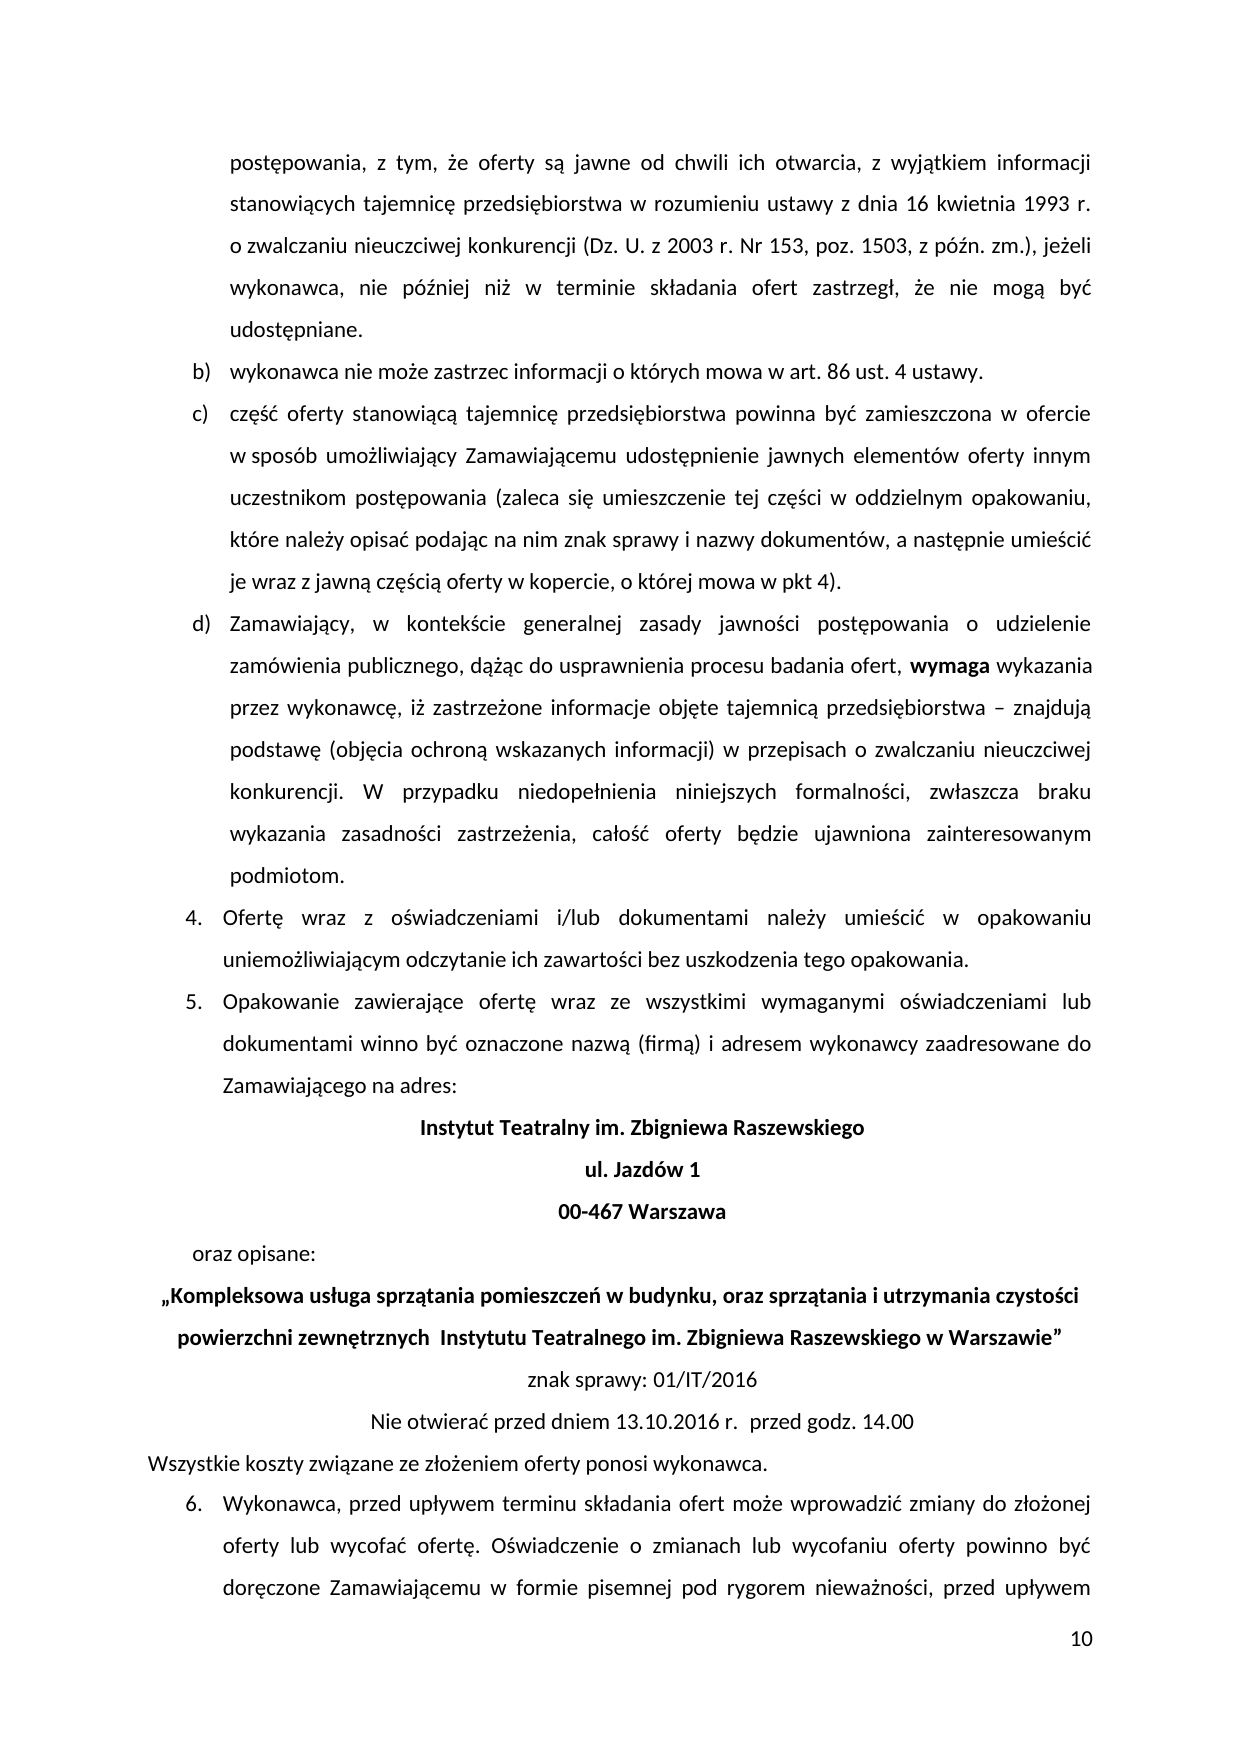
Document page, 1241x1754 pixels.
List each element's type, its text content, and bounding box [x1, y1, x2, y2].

list wykonawca nie może zastrzec informacji o których mowa w art. 86 ust. 4 ustawy. [192, 357, 1093, 386]
list Ofertę wraz z oświadczeniami i/lub dokumentami należy umieścić w opakowaniu uniemożliwiającym odczytanie ich zawartości bez uszkodzenia tego opakowania. [185, 903, 1093, 973]
list Zamawiający, w kontekście generalnej zasady jawności postępowania o udzielenie zamówienia publicznego, dążąc do usprawnienia procesu badania ofert, wymaga wykazania przez wykonawcę, iż zastrzeżone informacje objęte tajemnicą przedsiębiorstwa – znajdują podstawę (objęcia ochroną wskazanych informacji) w przepisach o zwalczaniu nieuczciwej konkurencji. W przypadku niedopełnienia niniejszych formalności, zwłaszcza braku wykazania zasadności zastrzeżenia, całość oferty będzie ujawniona zainteresowanym podmiotom. [192, 609, 1093, 889]
list oraz opisane: [192, 1239, 1093, 1267]
list Nie otwierać przed dniem 13.10.2016 r. przed godz. 14.00 [192, 1407, 1093, 1435]
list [185, 1489, 1093, 1601]
list ul. Jazdów 1 [192, 1155, 1093, 1183]
list Instytut Teatralny im. Zbigniewa Raszewskiego [192, 1113, 1093, 1141]
list „Kompleksowa usługa sprzątania pomieszczeń w budynku, oraz sprzątania i utrzymania czystości powierzchni zewnętrznych Instytutu Teatralnego im. Zbigniewa Raszewskiego w Warszawie” [148, 1281, 1093, 1351]
list część oferty stanowiącą tajemnicę przedsiębiorstwa powinna być zamieszczona w ofercie w sposób umożliwiający Zamawiającemu udostępnienie jawnych elementów oferty innym uczestnikom postępowania (zaleca się umieszczenie tej części w oddzielnym opakowaniu, które należy opisać podając na nim znak sprawy i nazwy dokumentów, a następnie umieścić je wraz z jawną częścią oferty w kopercie, o której mowa w pkt 4). [192, 399, 1093, 595]
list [192, 148, 1093, 343]
list 00-467 Warszawa [192, 1197, 1093, 1225]
list Opakowanie zawierające ofertę wraz ze wszystkimi wymaganymi oświadczeniami lub dokumentami winno być oznaczone nazwą (firmą) i adresem wykonawcy zaadresowane do Zamawiającego na adres: [185, 987, 1093, 1099]
text Wszystkie koszty związane ze złożeniem oferty ponosi wykonawca. [148, 1449, 1093, 1477]
list znak sprawy: 01/IT/2016 [192, 1365, 1093, 1393]
